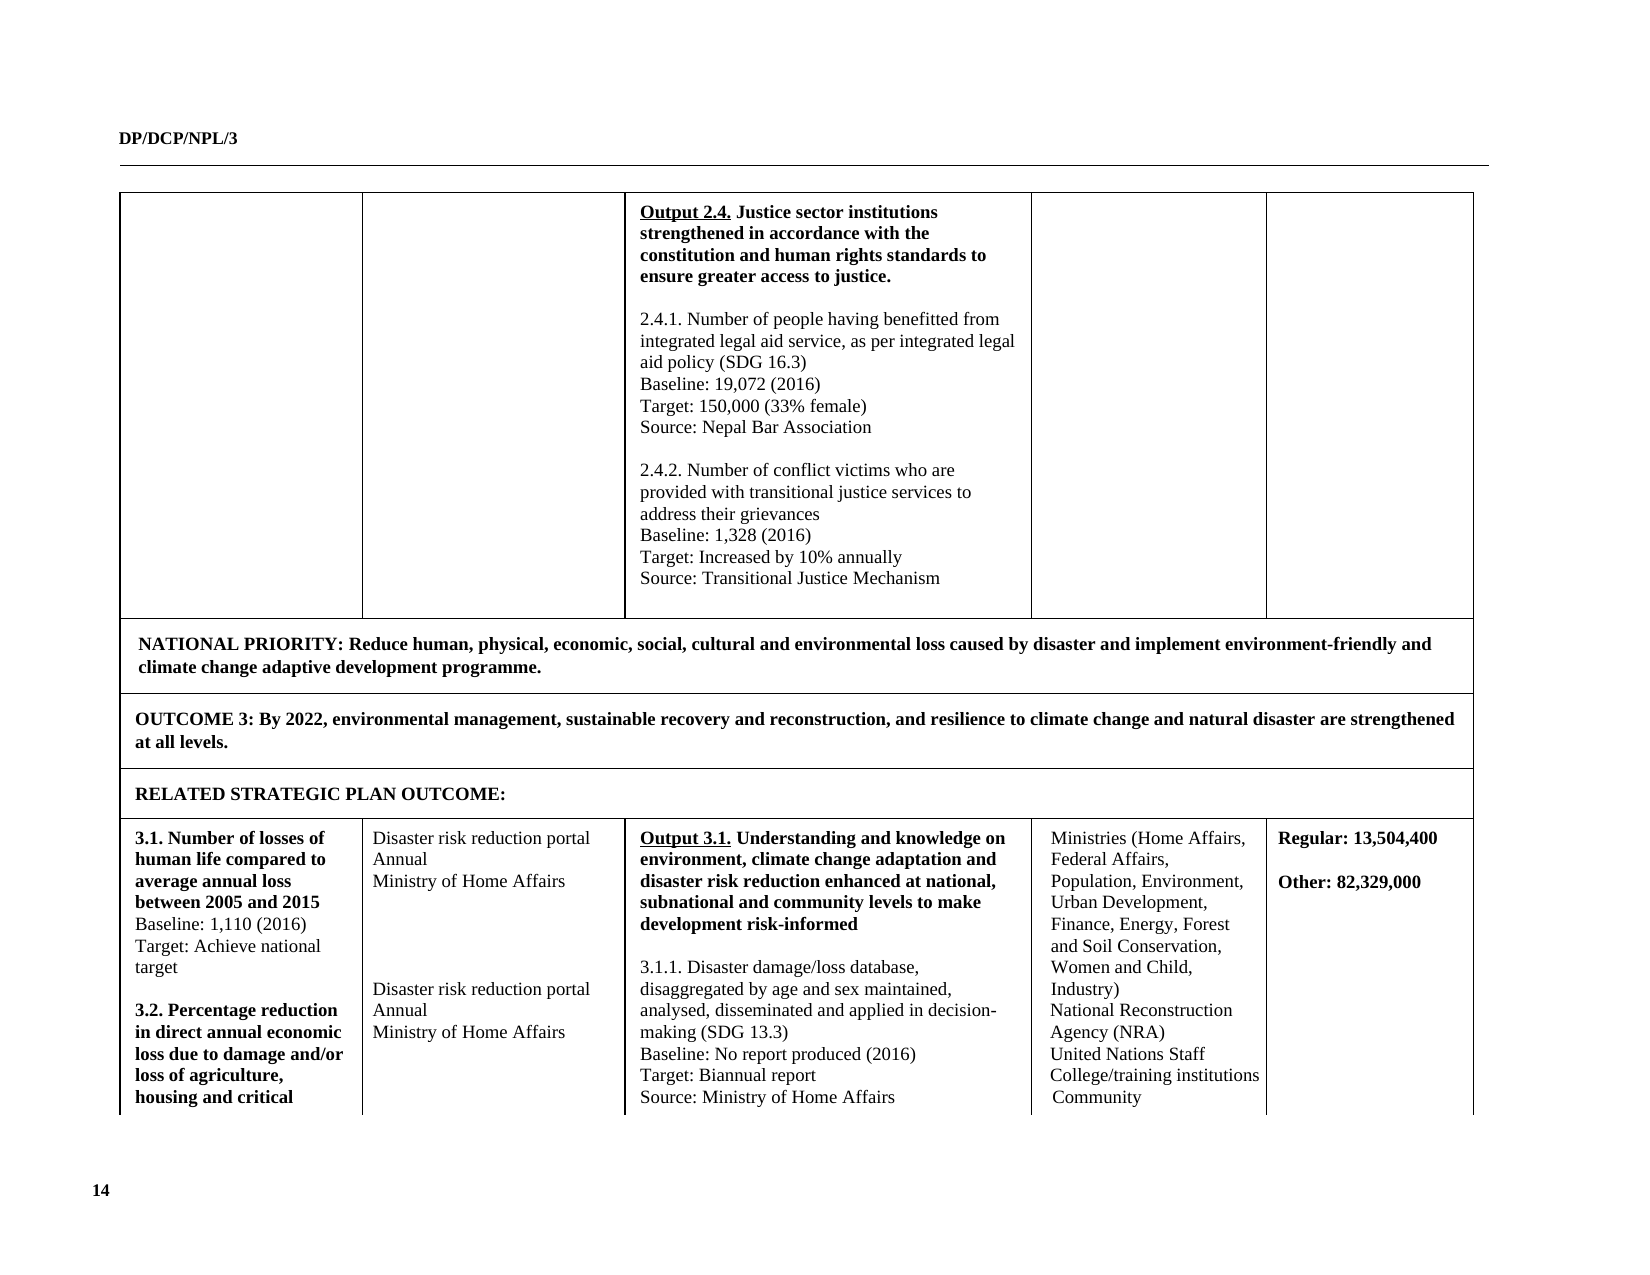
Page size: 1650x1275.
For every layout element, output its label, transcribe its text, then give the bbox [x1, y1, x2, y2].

table_cell Other: 82,329,000 [1267, 856, 1473, 1114]
table_cell 3.1. Number of losses of human life compared to average annual loss between 2005 and 2015 Baseline: 1,110 (2016) Target: Achieve national target 3.2. Percentage reduction in direct annual economic loss due to damage and/or loss of agriculture, housing and critical infrastructure Baseline: Five-year average (2010-2014) Target: Achieve national target [121, 819, 362, 1114]
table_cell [1267, 193, 1473, 618]
table_cell Ministries (Home Affairs, Federal Affairs, Population, Environment, Urban Development, Finance, Energy, Forest and Soil Conservation, Women and Child, Industry) National Reconstruction Agency (NRA) United Nations Staff College/training institutions Community Private stakeholders Development partners Academia UNCDF [1032, 819, 1266, 1114]
table_cell Regular: 13,504,400 [1267, 819, 1473, 856]
table_cell OUTCOME 3: By 2022, environmental management, sustainable recovery and reconstruction, and resilience to climate change and natural disaster are strengthened at all levels. [121, 694, 1473, 768]
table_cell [363, 193, 624, 618]
table_cell RELATED STRATEGIC PLAN OUTCOME: [121, 769, 1473, 818]
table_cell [626, 193, 1031, 618]
table_cell Disaster risk reduction portal Annual Ministry of Home Affairs Disaster risk reduction portal Annual Ministry of Home Affairs [363, 819, 624, 1114]
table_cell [1032, 193, 1266, 618]
table_cell NATIONAL PRIORITY: Reduce human, physical, economic, social, cultural and environmental loss caused by disaster and implement environment-friendly and climate change adaptive development programme. [121, 619, 1473, 693]
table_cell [121, 193, 362, 618]
